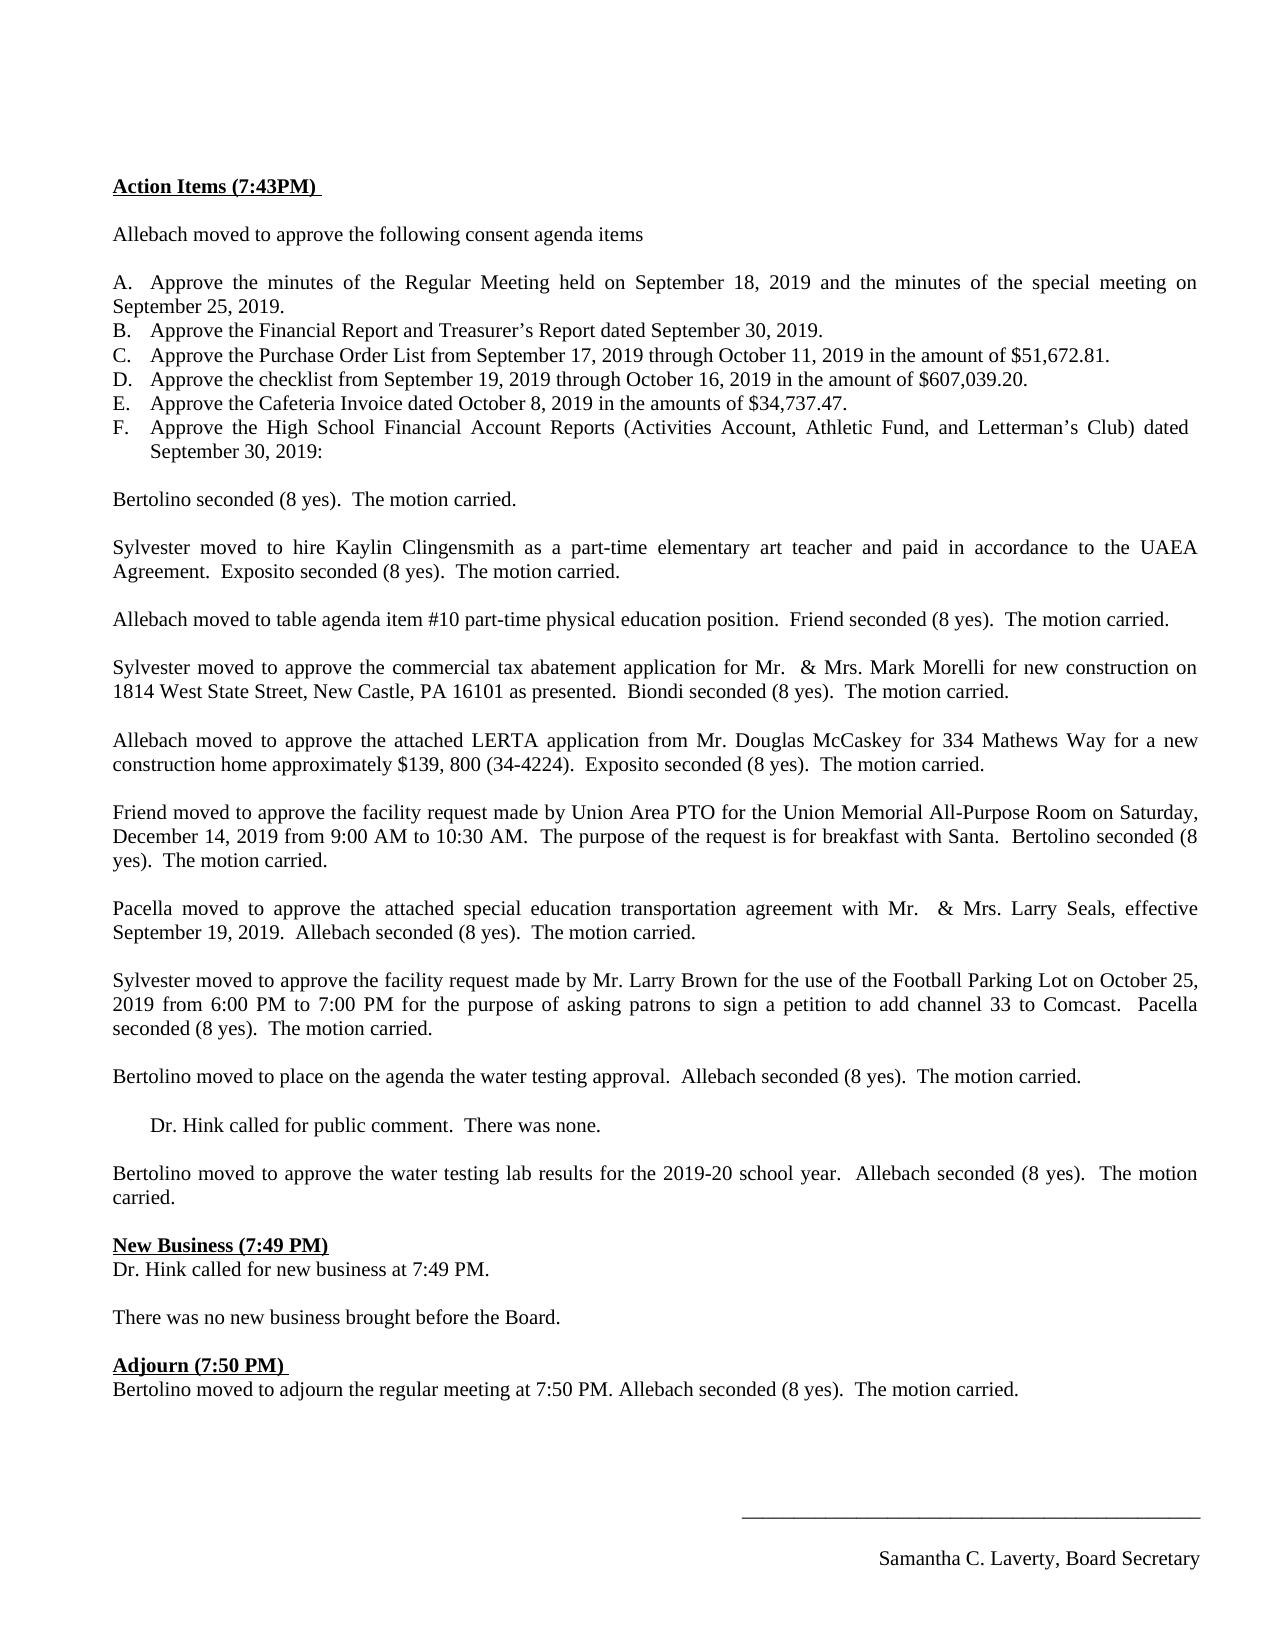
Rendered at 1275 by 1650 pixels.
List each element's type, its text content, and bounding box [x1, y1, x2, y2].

list Pacella moved to approve the attached special education transportation agreement with Mr. & Mrs. Larry Seals, effective September 19, 2019. Allebach seconded (8 yes). The motion carried. [112, 896, 1200, 944]
list ____________________________________________ [112, 1497, 1200, 1521]
list Bertolino moved to approve the water testing lab results for the 2019-20 school year. Allebach seconded (8 yes). The motion carried. [112, 1161, 1200, 1209]
list New Business (7:49 PM) [112, 1233, 1200, 1257]
list F. Approve the High School Financial Account Reports (Activities Account, Athletic Fund, and Letterman’s Club) dated September 30, 2019: [112, 415, 1200, 463]
list There was no new business brought before the Board. [112, 1305, 1200, 1329]
list Dr. Hink called for new business at 7:49 PM. [112, 1257, 1200, 1281]
list Bertolino moved to adjourn the regular meeting at 7:50 PM. Allebach seconded (8 yes). The motion carried. [112, 1377, 1200, 1401]
list Samantha C. Laverty, Board Secretary [112, 1546, 1200, 1569]
list A. Approve the minutes of the Regular Meeting held on September 18, 2019 and the minutes of the special meeting on September 25, 2019. [112, 270, 1200, 318]
text Action Items (7:43PM) [112, 174, 1200, 198]
list Dr. Hink called for public comment. There was none. [112, 1112, 1200, 1137]
list D. Approve the checklist from September 19, 2019 through October 16, 2019 in the amount of $607,039.20. [112, 367, 1200, 391]
list Sylvester moved to approve the commercial tax abatement application for Mr. & Mrs. Mark Morelli for new construction on 1814 West State Street, New Castle, PA 16101 as presented. Biondi seconded (8 yes). The motion carried. [112, 655, 1200, 703]
list Bertolino moved to place on the agenda the water testing approval. Allebach seconded (8 yes). The motion carried. [112, 1064, 1200, 1088]
list Bertolino seconded (8 yes). The motion carried. [112, 487, 1200, 511]
text Allebach moved to approve the following consent agenda items [112, 222, 1200, 246]
list Sylvester moved to hire Kaylin Clingensmith as a part-time elementary art teacher and paid in accordance to the UAEA Agreement. Exposito seconded (8 yes). The motion carried. [112, 535, 1200, 583]
list C. Approve the Purchase Order List from September 17, 2019 through October 11, 2019 in the amount of $51,672.81. [112, 342, 1200, 367]
list Adjourn (7:50 PM) [112, 1353, 1200, 1377]
list Sylvester moved to approve the facility request made by Mr. Larry Brown for the use of the Football Parking Lot on October 25, 2019 from 6:00 PM to 7:00 PM for the purpose of asking patrons to sign a petition to add channel 33 to Comcast. Pacella seconded (8 yes). The motion carried. [112, 968, 1200, 1040]
list Allebach moved to table agenda item #10 part-time physical education position. Friend seconded (8 yes). The motion carried. [112, 607, 1200, 631]
list Friend moved to approve the facility request made by Union Area PTO for the Union Memorial All-Purpose Room on Saturday, December 14, 2019 from 9:00 AM to 10:30 AM. The purpose of the request is for breakfast with Santa. Bertolino seconded (8 yes). The motion carried. [112, 800, 1200, 872]
list B. Approve the Financial Report and Treasurer’s Report dated September 30, 2019. [112, 318, 1200, 342]
list E. Approve the Cafeteria Invoice dated October 8, 2019 in the amounts of $34,737.47. [112, 391, 1200, 415]
list Allebach moved to approve the attached LERTA application from Mr. Douglas McCaskey for 334 Mathews Way for a new construction home approximately $139, 800 (34-4224). Exposito seconded (8 yes). The motion carried. [112, 727, 1200, 776]
